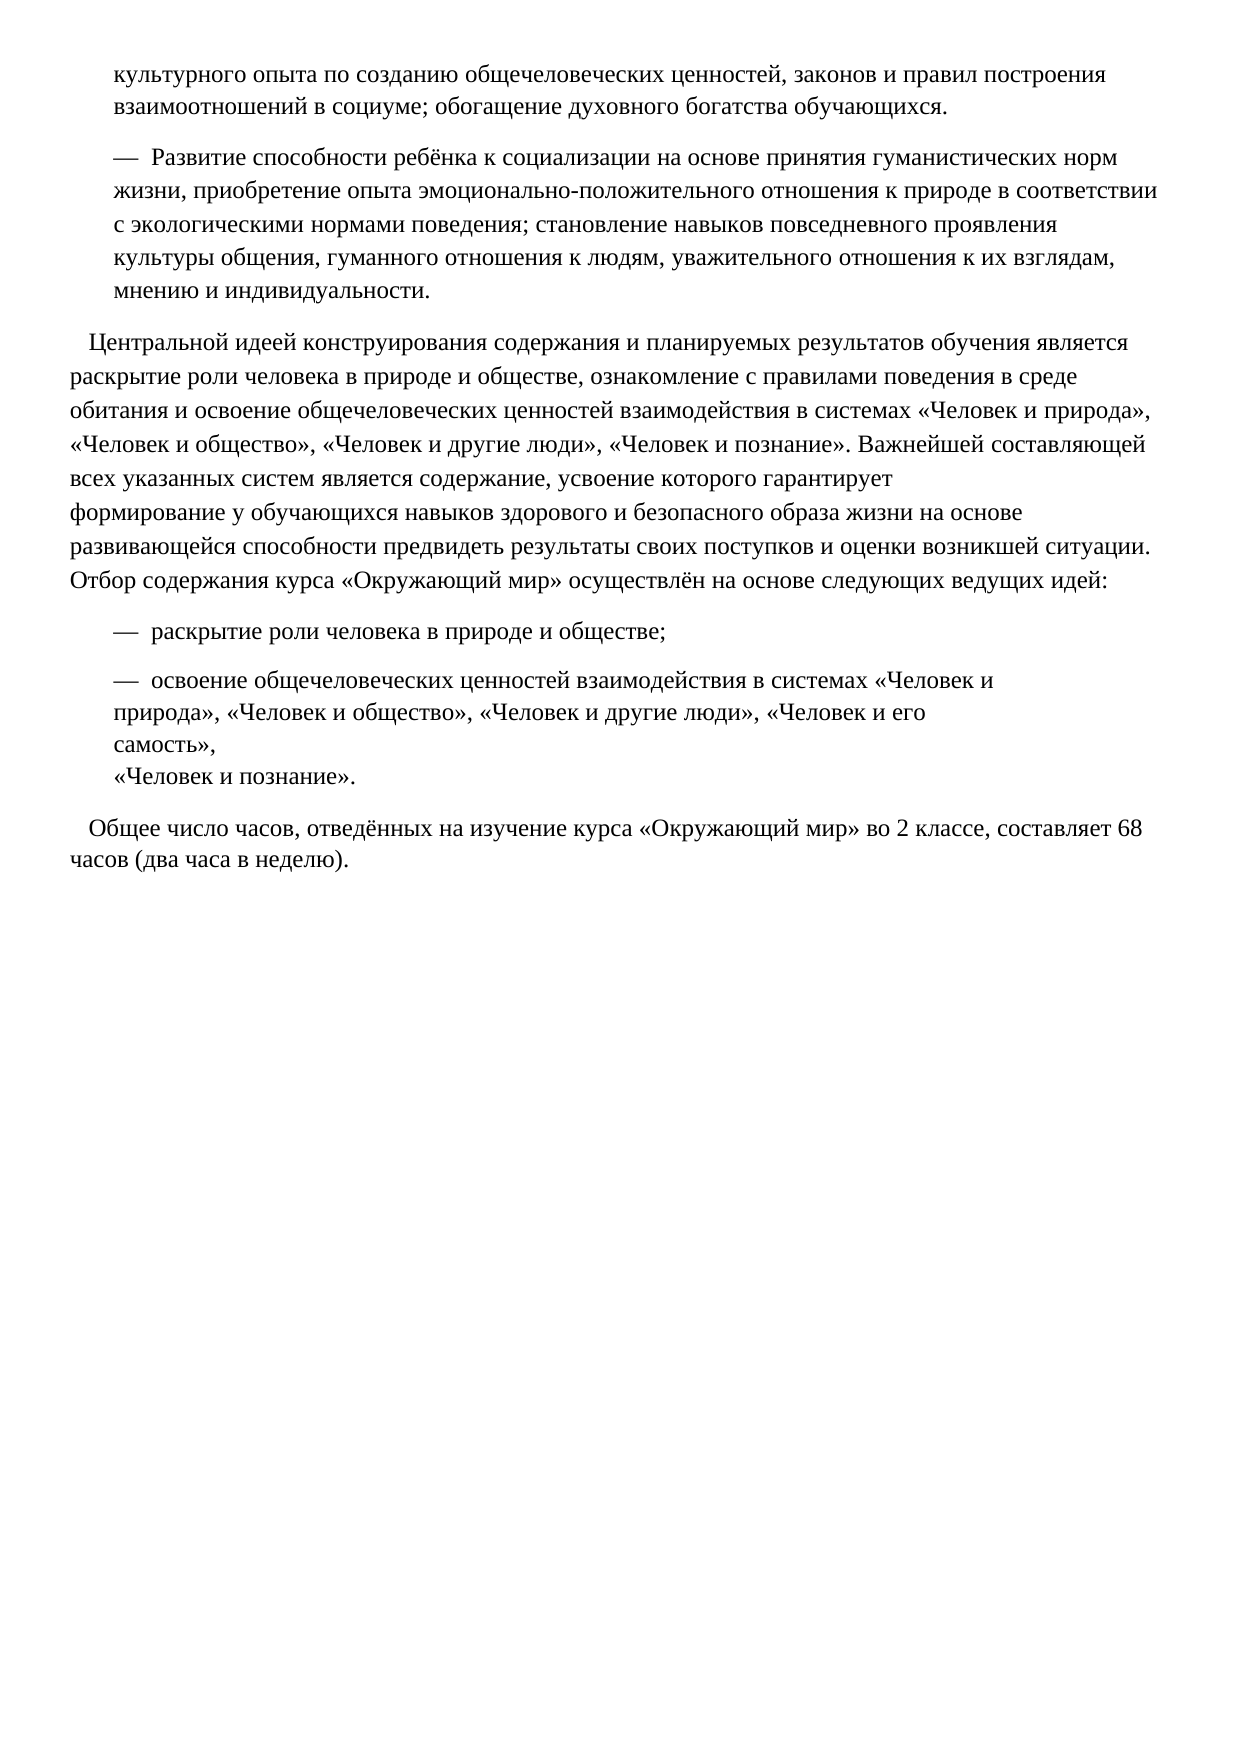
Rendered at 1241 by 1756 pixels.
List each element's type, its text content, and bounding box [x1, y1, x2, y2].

text культурного опыта по созданию общечеловеческих ценностей, законов и правил построения взаимоотношений в социуме; обогащение духовного богатства обучающихся. [113, 59, 1119, 119]
text жизни, приобретение опыта эмоционально-положительного отношения к природе в соответствии с экологическими нормами поведения; становление навыков повседневного проявления культуры общения, гуманного отношения к людям, уважительного отношения к их взглядам, мнению и индивидуальности. [113, 176, 1159, 304]
text Центральной идеей конструирования содержания и планируемых результатов обучения является раскрытие роли человека в природе и обществе, ознакомление с правилами поведения в среде обитания и освоение общечеловеческих ценностей взаимодействия в системах «Человек и природа», «Человек и общество», «Человек и другие люди», «Человек и познание». Важнейшей составляющей всех указанных систем является содержание, усвоение которого гарантирует [69, 327, 1155, 492]
text Общее число часов, отведённых на изучение курса «Окружающий мир» во 2 классе, составляет 68 часов (два часа в неделю). [69, 813, 1146, 873]
list Развитие способности ребёнка к социализации на основе принятия гуманистических норм [113, 142, 1182, 170]
list освоение общечеловеческих ценностей взаимодействия в системах «Человек и природа», «Человек и общество», «Человек и другие люди», «Человек и его самость», [113, 665, 1028, 758]
list раскрытие роли человека в природе и обществе; [113, 616, 1182, 645]
text формирование у обучающихся навыков здорового и безопасного образа жизни на основе развивающейся способности предвидеть результаты своих поступков и оценки возникшей ситуации. Отбор содержания курса «Окружающий мир» осуществлён на основе следующих ведущих идей: [69, 497, 1182, 593]
text «Человек и познание». [113, 762, 1182, 790]
